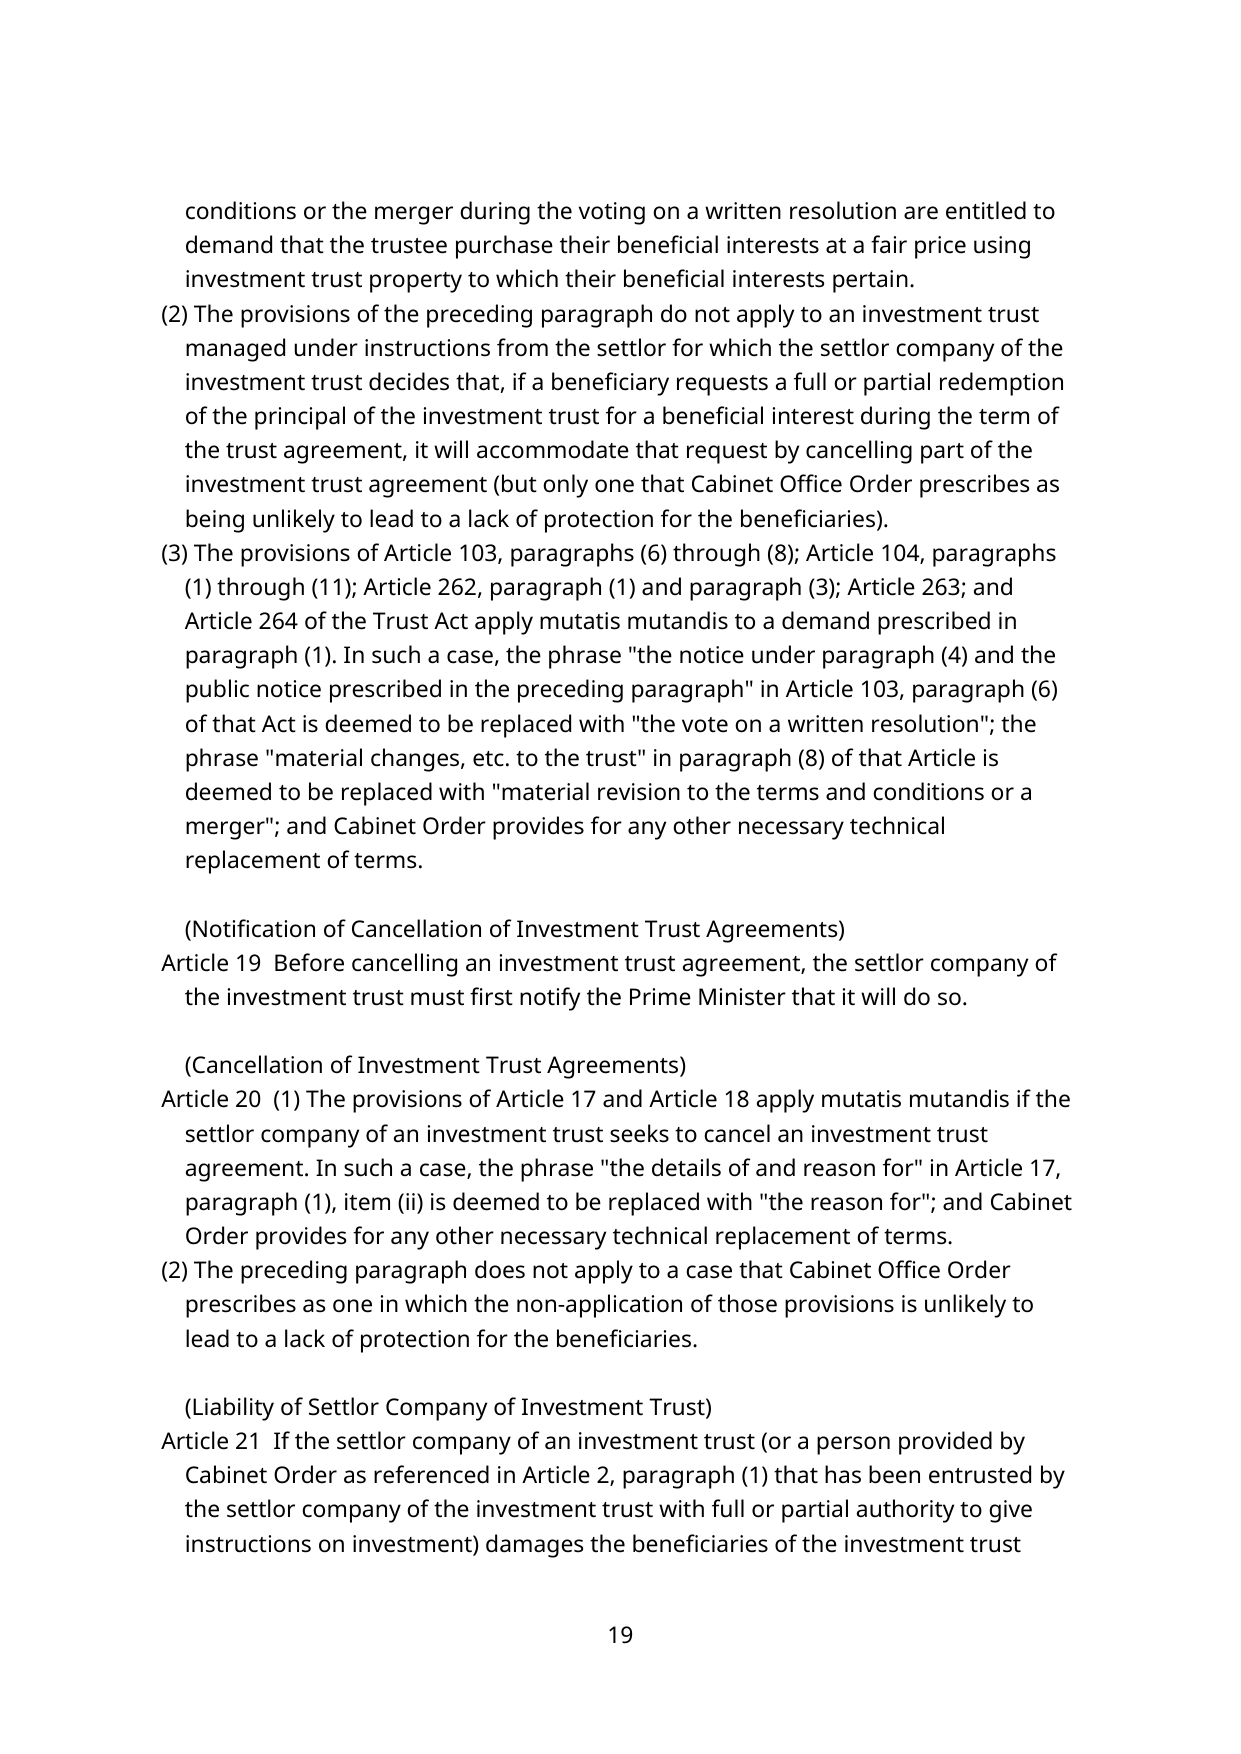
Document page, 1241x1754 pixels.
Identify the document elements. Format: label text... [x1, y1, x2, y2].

text (Notification of Cancellation of Investment Trust Agreements) [184, 911, 1079, 945]
text Article 19 Before cancelling an investment trust agreement, the settlor company of the investment trust must first notify the Prime Minister that it will do so. [161, 945, 1079, 1014]
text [161, 1424, 1079, 1560]
text (Liability of Settlor Company of Investment Trust) [184, 1389, 1079, 1424]
text (2) The provisions of the preceding paragraph do not apply to an investment trust managed under instructions from the settlor for which the settlor company of the investment trust decides that, if a beneficiary requests a full or partial redemption of the principal of the investment trust for a beneficial interest during the term of the trust agreement, it will accommodate that request by cancelling part of the investment trust agreement (but only one that Cabinet Office Order prescribes as being unlikely to lead to a lack of protection for the beneficiaries). [161, 296, 1079, 535]
text Article 20 (1) The provisions of Article 17 and Article 18 apply mutatis mutandis if the settlor company of an investment trust seeks to cancel an investment trust agreement. In such a case, the phrase "the details of and reason for" in Article 17, paragraph (1), item (ii) is deemed to be replaced with "the reason for"; and Cabinet Order provides for any other necessary technical replacement of terms. [161, 1082, 1079, 1253]
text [161, 194, 1079, 296]
text (Cancellation of Investment Trust Agreements) [184, 1048, 1079, 1082]
text (3) The provisions of Article 103, paragraphs (6) through (8); Article 104, paragraphs (1) through (11); Article 262, paragraph (1) and paragraph (3); Article 263; and Article 264 of the Trust Act apply mutatis mutandis to a demand prescribed in paragraph (1). In such a case, the phrase "the notice under paragraph (4) and the public notice prescribed in the preceding paragraph" in Article 103, paragraph (6) of that Act is deemed to be replaced with "the vote on a written resolution"; the phrase "material changes, etc. to the trust" in paragraph (8) of that Article is deemed to be replaced with "material revision to the terms and conditions or a merger"; and Cabinet Order provides for any other necessary technical replacement of terms. [161, 535, 1079, 877]
text (2) The preceding paragraph does not apply to a case that Cabinet Office Order prescribes as one in which the non-application of those provisions is unlikely to lead to a lack of protection for the beneficiaries. [161, 1253, 1079, 1355]
